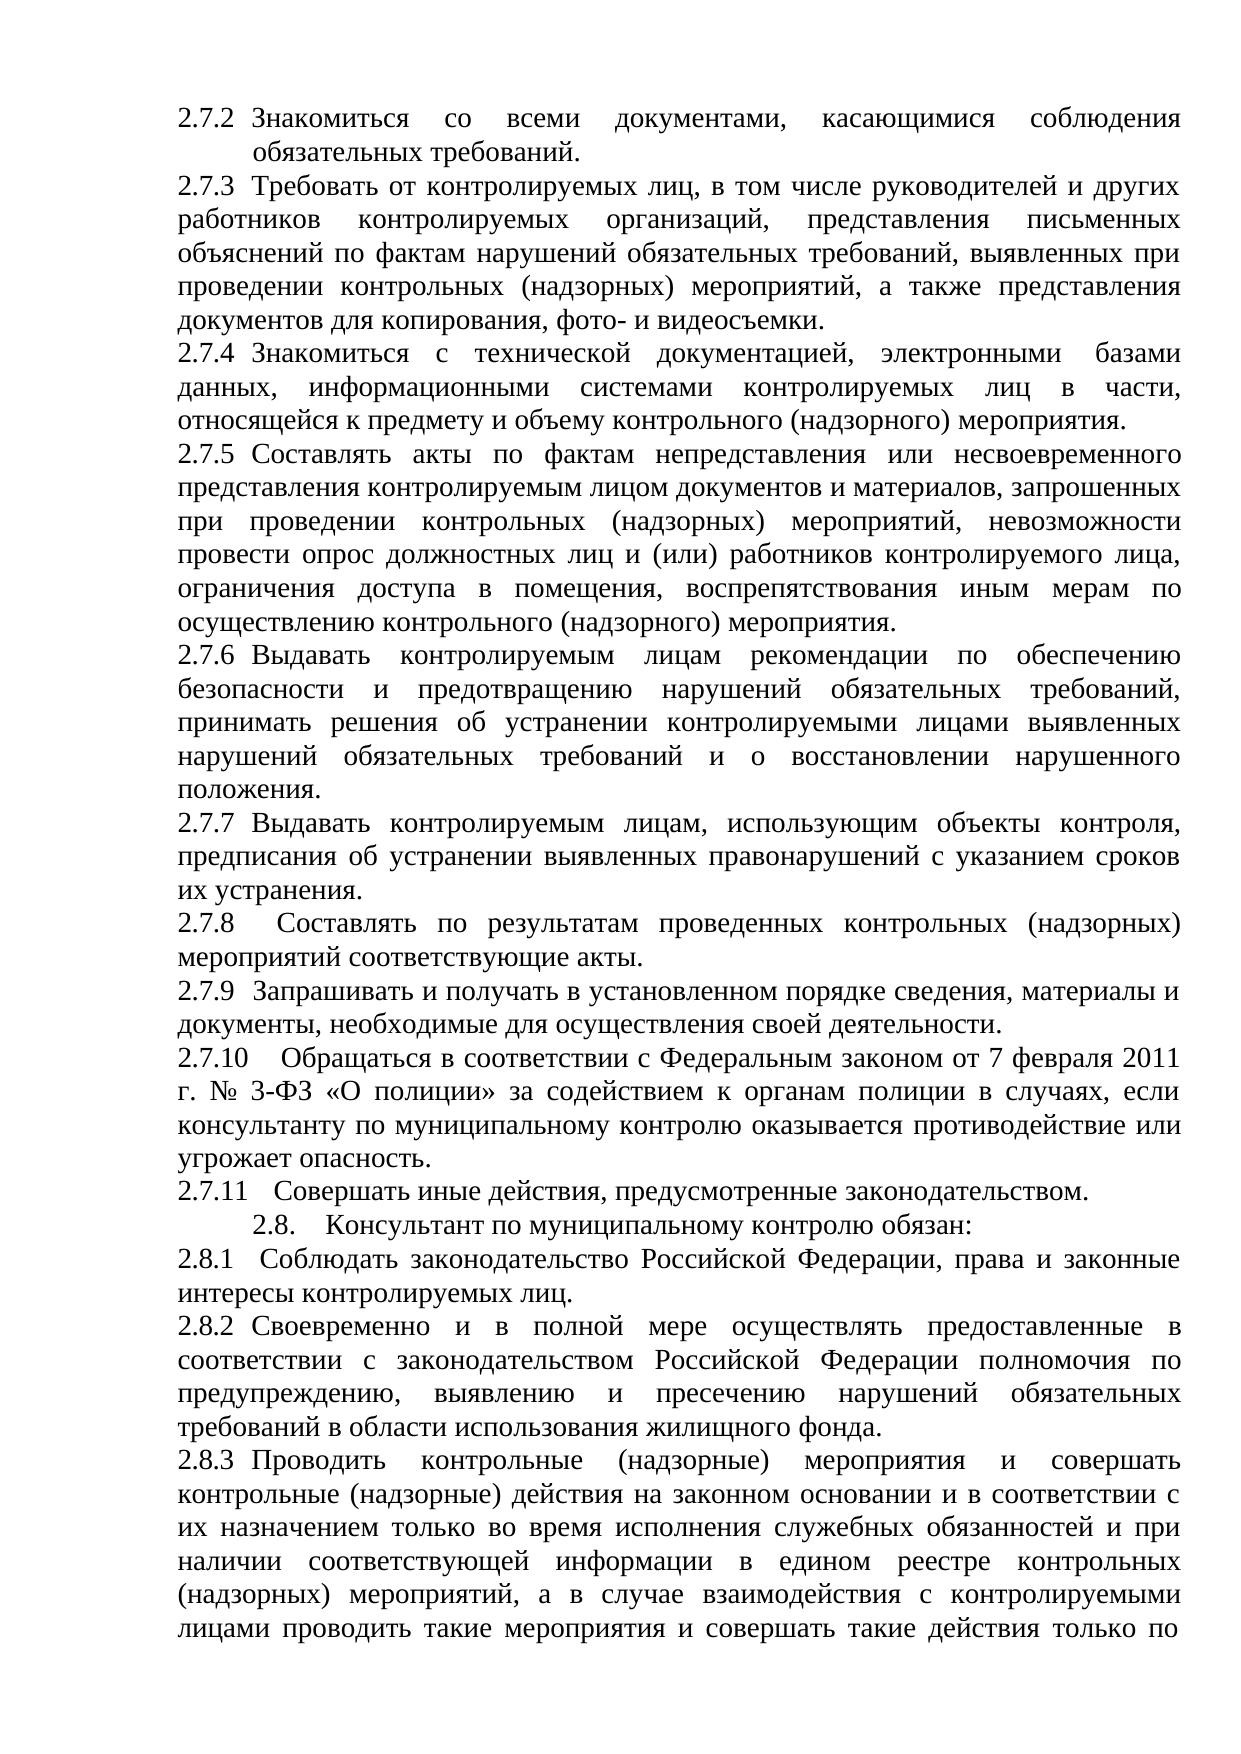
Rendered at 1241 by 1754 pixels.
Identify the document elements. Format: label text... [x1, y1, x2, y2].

list Совершать иные действия, предусмотренные законодательством. [177, 1174, 1194, 1207]
list Обращаться в соответствии с Федеральным законом от 7 февраля 2011 г. № 3-ФЗ «О полиции» за содействием к органам полиции в случаях, если консультанту по муниципальному контролю оказывается противодействие или угрожает опасность. [177, 1040, 1181, 1174]
list Знакомиться со всеми документами, касающимися соблюдения обязательных требований. [177, 101, 1181, 168]
list Соблюдать законодательство Российской Федерации, права и законные интересы контролируемых лиц. [177, 1241, 1181, 1308]
list Запрашивать и получать в установленном порядке сведения, материалы и документы, необходимые для осуществления своей деятельности. [177, 973, 1181, 1040]
list Консультант по муниципальному контролю обязан: [252, 1207, 1194, 1241]
list Проводить контрольные (надзорные) мероприятия и совершать контрольные (надзорные) действия на законном основании и в соответствии с их назначением только во время исполнения служебных обязанностей и при наличии соответствующей информации в едином реестре контрольных (надзорных) мероприятий, а в случае взаимодействия с контролируемыми лицами проводить такие мероприятия и совершать такие действия только по [177, 1442, 1181, 1644]
list Знакомиться с технической документацией, электронными базами данных, информационными системами контролируемых лиц в части, относящейся к предмету и объему контрольного (надзорного) мероприятия. [177, 335, 1181, 436]
list Требовать от контролируемых лиц, в том числе руководителей и других работников контролируемых организаций, представления письменных объяснений по фактам нарушений обязательных требований, выявленных при проведении контрольных (надзорных) мероприятий, а также представления документов для копирования, фото- и видеосъемки. [177, 168, 1181, 335]
list Выдавать контролируемым лицам, использующим объекты контроля, предписания об устранении выявленных правонарушений с указанием сроков их устранения. [177, 805, 1181, 906]
list Составлять по результатам проведенных контрольных (надзорных) мероприятий соответствующие акты. [177, 906, 1181, 973]
list Своевременно и в полной мере осуществлять предоставленные в соответствии с законодательством Российской Федерации полномочия по предупреждению, выявлению и пресечению нарушений обязательных требований в области использования жилищного фонда. [177, 1308, 1182, 1442]
list Составлять акты по фактам непредставления или несвоевременного представления контролируемым лицом документов и материалов, запрошенных при проведении контрольных (надзорных) мероприятий, невозможности провести опрос должностных лиц и (или) работников контролируемого лица, ограничения доступа в помещения, воспрепятствования иным мерам по осуществлению контрольного (надзорного) мероприятия. [177, 436, 1182, 637]
list Выдавать контролируемым лицам рекомендации по обеспечению безопасности и предотвращению нарушений обязательных требований, принимать решения об устранении контролируемыми лицами выявленных нарушений обязательных требований и о восстановлении нарушенного положения. [177, 637, 1181, 805]
